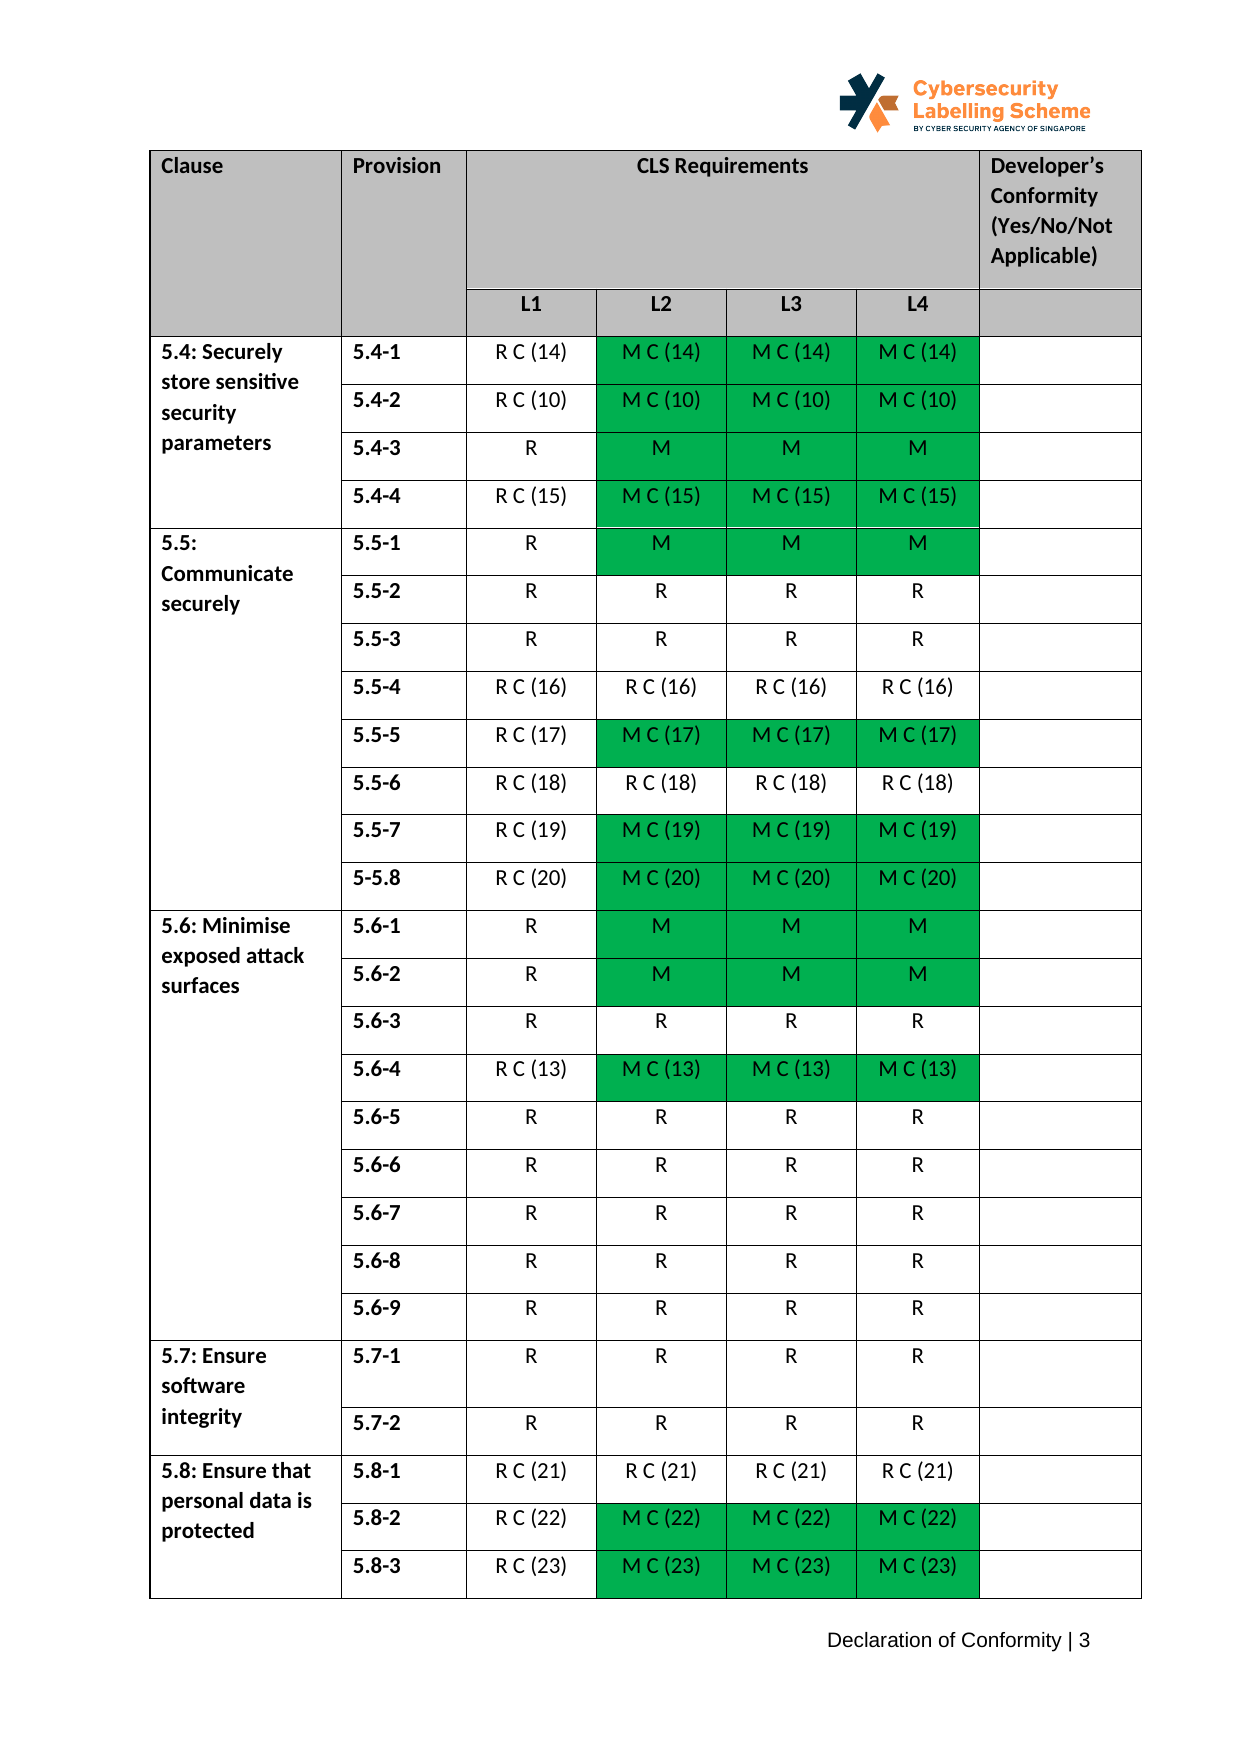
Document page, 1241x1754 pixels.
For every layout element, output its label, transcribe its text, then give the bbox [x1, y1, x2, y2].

table_cell 5.6-5 [342, 1102, 466, 1149]
table_header Clause [151, 151, 341, 336]
table_cell 5.4-4 [342, 481, 466, 527]
table_cell M C (10) [857, 385, 979, 432]
table_cell M [857, 529, 979, 575]
table_cell R [597, 624, 726, 671]
table_cell M C (22) [727, 1504, 856, 1550]
table_cell M C (23) [857, 1551, 979, 1598]
table_cell [980, 720, 1141, 767]
table_cell R [727, 1102, 856, 1149]
table_cell M [727, 529, 856, 575]
table_cell [980, 481, 1141, 527]
table_cell 5.6-6 [342, 1150, 466, 1197]
table_cell M C (13) [597, 1055, 726, 1101]
table_cell R [857, 624, 979, 671]
table_cell R [597, 1294, 726, 1340]
table_cell 5.6-3 [342, 1007, 466, 1053]
table_cell 5.6-9 [342, 1294, 466, 1340]
table_cell L4 [857, 290, 979, 336]
table_cell [980, 863, 1141, 910]
table_cell R [467, 1341, 596, 1407]
table_cell R C (21) [467, 1456, 596, 1502]
table_cell [980, 624, 1141, 671]
table_cell R [857, 1408, 979, 1455]
table_cell M [727, 959, 856, 1006]
table_cell M C (20) [597, 863, 726, 910]
table_cell [980, 815, 1141, 862]
table_cell R C (18) [727, 768, 856, 814]
table_cell [980, 1341, 1141, 1407]
table_cell M C (14) [597, 337, 726, 384]
table_cell R C (13) [467, 1055, 596, 1101]
table_cell M C (15) [597, 481, 726, 527]
table_cell [980, 290, 1141, 336]
table_cell M C (17) [597, 720, 726, 767]
table_header Provision [342, 151, 466, 336]
table_cell 5.8-2 [342, 1504, 466, 1550]
table_cell R [727, 1246, 856, 1292]
table_cell 5.5: Communicate securely [151, 529, 341, 910]
table_cell R [597, 1102, 726, 1149]
table_cell R [727, 624, 856, 671]
table_cell R C (18) [597, 768, 726, 814]
table_cell R [467, 529, 596, 575]
table_cell 5.7-1 [342, 1341, 466, 1407]
table_cell M [857, 911, 979, 958]
table_cell M C (14) [727, 337, 856, 384]
table_cell [980, 385, 1141, 432]
table_cell 5.4-3 [342, 433, 466, 480]
table_cell 5.6-4 [342, 1055, 466, 1101]
table_cell R C (16) [857, 672, 979, 719]
table_cell M C (13) [727, 1055, 856, 1101]
table_cell R [857, 1102, 979, 1149]
table_cell R C (20) [467, 863, 596, 910]
table_cell R [857, 1198, 979, 1245]
table_cell R [597, 1150, 726, 1197]
table_cell R C (16) [727, 672, 856, 719]
table_cell R [727, 1294, 856, 1340]
table_cell R C (17) [467, 720, 596, 767]
table_cell R [467, 1408, 596, 1455]
table_cell R [857, 576, 979, 623]
table_cell L2 [597, 290, 726, 336]
table_cell [980, 1456, 1141, 1502]
table_cell R C (16) [597, 672, 726, 719]
table_cell 5.6-2 [342, 959, 466, 1006]
table_cell 5.6-8 [342, 1246, 466, 1292]
table_cell M [727, 433, 856, 480]
table_cell 5.5-3 [342, 624, 466, 671]
table_cell R [857, 1341, 979, 1407]
table_cell M C (14) [857, 337, 979, 384]
picture [862, 73, 876, 85]
table_cell [980, 529, 1141, 575]
table_cell [980, 1551, 1141, 1598]
table_cell R C (18) [467, 768, 596, 814]
table_cell R [467, 1198, 596, 1245]
table_cell [980, 911, 1141, 958]
table_cell R [727, 1007, 856, 1053]
table_cell R C (21) [727, 1456, 856, 1502]
table_cell R C (21) [597, 1456, 726, 1502]
table_cell [980, 1102, 1141, 1149]
table_cell M [857, 959, 979, 1006]
table_cell [980, 337, 1141, 384]
table_cell R [467, 576, 596, 623]
table_cell M C (10) [727, 385, 856, 432]
table_cell R [597, 576, 726, 623]
table_cell M [597, 529, 726, 575]
table_cell R [727, 1198, 856, 1245]
table_cell M C (19) [857, 815, 979, 862]
table_cell R [857, 1294, 979, 1340]
table_cell [980, 672, 1141, 719]
table_cell 5.5-1 [342, 529, 466, 575]
table_cell 5.6: Minimise exposed attack surfaces [151, 911, 341, 1340]
table_cell 5.7-2 [342, 1408, 466, 1455]
table_header CLS Requirements [467, 151, 979, 288]
table_cell R [597, 1408, 726, 1455]
table_cell M C (22) [857, 1504, 979, 1550]
table_cell R [857, 1007, 979, 1053]
table_cell R [467, 433, 596, 480]
table_cell 5.8-1 [342, 1456, 466, 1502]
table_cell R [467, 959, 596, 1006]
table_cell [980, 1294, 1141, 1340]
table_cell [980, 1055, 1141, 1101]
table_cell R [727, 1341, 856, 1407]
table_cell M C (13) [857, 1055, 979, 1101]
table_cell R C (16) [467, 672, 596, 719]
table_cell R [467, 1102, 596, 1149]
table_cell M C (15) [857, 481, 979, 527]
table_cell M C (19) [597, 815, 726, 862]
table_cell 5.6-1 [342, 911, 466, 958]
table_cell [980, 1246, 1141, 1292]
table_cell M [597, 959, 726, 1006]
table_cell R C (21) [857, 1456, 979, 1502]
table_cell [980, 1007, 1141, 1053]
table_cell [980, 1504, 1141, 1550]
table_cell 5.5-2 [342, 576, 466, 623]
table_cell R [597, 1341, 726, 1407]
table_cell R C (10) [467, 385, 596, 432]
table_cell L1 [467, 290, 596, 336]
table_cell R [467, 1150, 596, 1197]
table_cell M C (17) [727, 720, 856, 767]
table_cell R C (19) [467, 815, 596, 862]
table_cell 5.5-4 [342, 672, 466, 719]
table_cell M C (22) [597, 1504, 726, 1550]
table_cell R [467, 1007, 596, 1053]
table_cell M C (23) [597, 1551, 726, 1598]
table_cell R [727, 1408, 856, 1455]
table_cell 5.5-6 [342, 768, 466, 814]
table_cell M [727, 911, 856, 958]
table_cell M C (19) [727, 815, 856, 862]
table_cell 5-5.8 [342, 863, 466, 910]
table_cell [980, 768, 1141, 814]
table_cell R [467, 1294, 596, 1340]
table_cell M C (20) [857, 863, 979, 910]
table_cell M C (20) [727, 863, 856, 910]
table_cell R C (23) [467, 1551, 596, 1598]
table_cell R C (22) [467, 1504, 596, 1550]
table_cell 5.4-1 [342, 337, 466, 384]
table_cell M [597, 911, 726, 958]
table_cell R [467, 911, 596, 958]
table_cell M C (15) [727, 481, 856, 527]
table_cell R [597, 1198, 726, 1245]
table_cell M [597, 433, 726, 480]
table_cell R [727, 576, 856, 623]
table_cell R [467, 1246, 596, 1292]
table_cell [980, 959, 1141, 1006]
table_cell 5.6-7 [342, 1198, 466, 1245]
table_cell 5.4: Securely store sensitive security parameters [151, 337, 341, 527]
table_cell M [857, 433, 979, 480]
table_cell R [857, 1150, 979, 1197]
table_cell R [727, 1150, 856, 1197]
table_cell R [467, 624, 596, 671]
table_cell L3 [727, 290, 856, 336]
table_cell R C (18) [857, 768, 979, 814]
table_cell M C (23) [727, 1551, 856, 1598]
table_cell [980, 1198, 1141, 1245]
table_cell 5.5-7 [342, 815, 466, 862]
table_cell 5.5-5 [342, 720, 466, 767]
table_cell [980, 576, 1141, 623]
table_cell 5.4-2 [342, 385, 466, 432]
picture [839, 73, 1091, 133]
table_cell 5.8: Ensure that personal data is protected [151, 1456, 341, 1598]
table_cell M C (17) [857, 720, 979, 767]
table_cell R C (14) [467, 337, 596, 384]
table_cell [980, 1408, 1141, 1455]
table_cell 5.8-3 [342, 1551, 466, 1598]
table_cell [980, 433, 1141, 480]
table_cell M C (10) [597, 385, 726, 432]
table_cell [980, 1150, 1141, 1197]
table_cell 5.7: Ensure software integrity [151, 1341, 341, 1455]
picture [839, 73, 858, 95]
table_cell R [597, 1246, 726, 1292]
table_cell R C (15) [467, 481, 596, 527]
table_cell R [857, 1246, 979, 1292]
table_header Developer’s Conformity (Yes/No/Not Applicable) [980, 151, 1141, 288]
table_cell R [597, 1007, 726, 1053]
